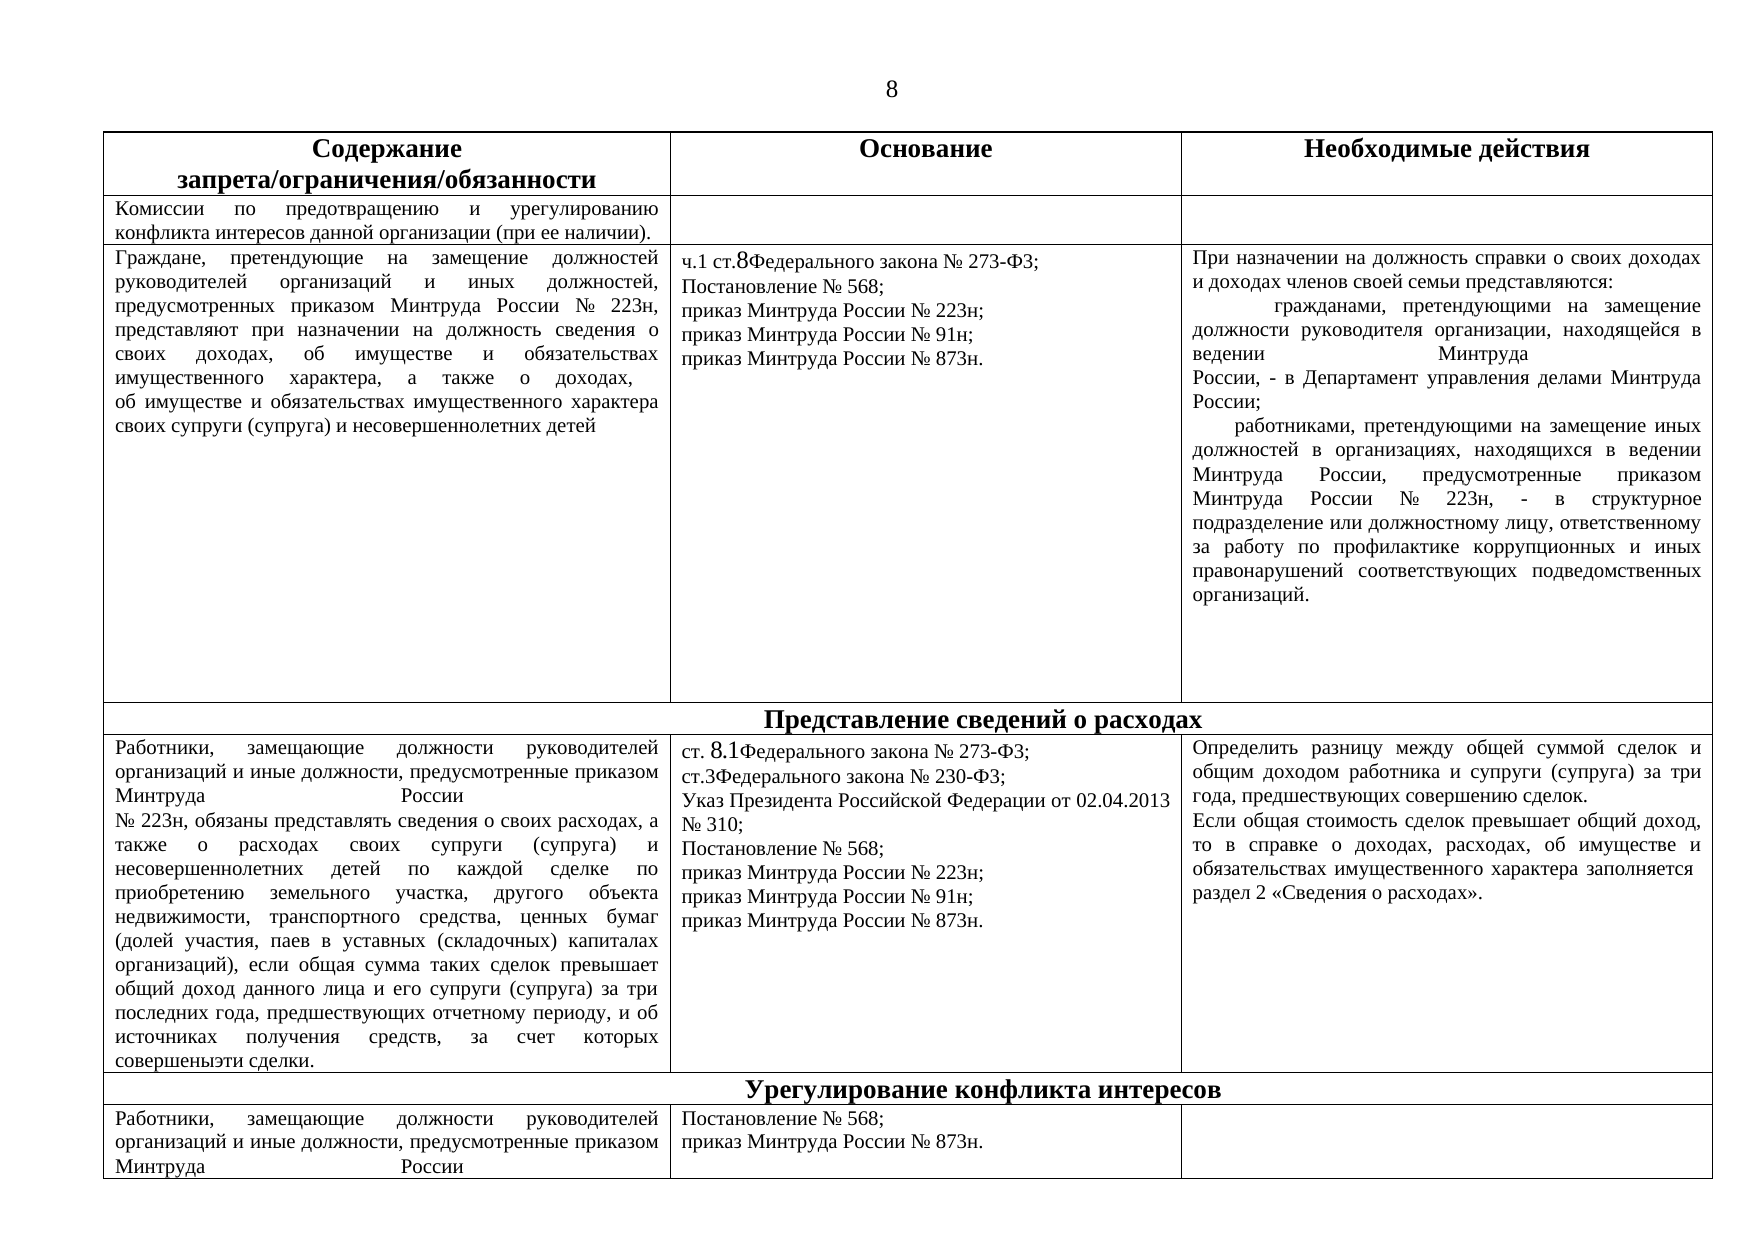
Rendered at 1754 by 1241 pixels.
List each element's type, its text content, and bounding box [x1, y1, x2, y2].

table_cell Граждане, претендующие на замещение должностей руководителей организаций и иных должностей, предусмотренных приказом Минтруда России № 223н, представляют при назначении на должность сведения о своих доходах, об имуществе и обязательствах имущественного характера, а также о доходах, об имуществе и обязательствах имущественного характера своих супруги (супруга) и несовершеннолетних детей [104, 245, 670, 702]
table_cell Определить разницу между общей суммой сделок и общим доходом работника и супруги (супруга) за три года, предшествующих совершению сделок. Если общая стоимость сделок превышает общий доход, то в справке о доходах, расходах, об имуществе и обязательствах имущественного характера заполняется раздел 2 «Сведения о расходах». [1182, 735, 1712, 1072]
table_header Основание [671, 133, 1181, 195]
table_cell При назначении на должность справки о своих доходах и доходах членов своей семьи представляются: гражданами, претендующими на замещение должности руководителя организации, находящейся в ведении Минтруда России, - в Департамент управления делами Минтруда России; работниками, претендующими на замещение иных должностей в организациях, находящихся в ведении Минтруда России, предусмотренные приказом Минтруда России № 223н, - в структурное подразделение или должностному лицу, ответственному за работу по профилактике коррупционных и иных правонарушений соответствующих подведомственных организаций. [1182, 245, 1712, 702]
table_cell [671, 196, 1181, 244]
table_cell Урегулирование конфликта интересов [104, 1073, 1712, 1104]
table_header Необходимые действия [1182, 133, 1712, 195]
table_cell ч.1 ст.8Федерального закона № 273-Ф3; Постановление № 568; приказ Минтруда России № 223н; приказ Минтруда России № 91н; приказ Минтруда России № 873н. [671, 245, 1181, 702]
table_cell Представление сведений о расходах [104, 703, 1712, 734]
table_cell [1182, 196, 1712, 244]
table_cell Работники, замещающие должности руководителей организаций и иные должности, предусмотренные приказом Минтруда России № 223н, обязаны представлять сведения о своих расходах, а также о расходах своих супруги (супруга) и несовершеннолетних детей по каждой сделке по приобретению земельного участка, другого объекта недвижимости, транспортного средства, ценных бумаг (долей участия, паев в уставных (складочных) капиталах организаций), если общая сумма таких сделок превышает общий доход данного лица и его супруги (супруга) за три последних года, предшествующих отчетному периоду, и об источниках получения средств, за счет которых совершеныэти сделки. [104, 735, 670, 1072]
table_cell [104, 196, 670, 244]
table_header Содержание запрета/ограничения/обязанности [104, 133, 670, 195]
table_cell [671, 1105, 1181, 1178]
table_cell [1182, 1105, 1712, 1178]
table_cell ст. 8.1Федерального закона № 273-Ф3; ст.3Федерального закона № 230-Ф3; Указ Президента Российской Федерации от 02.04.2013 № 310; Постановление № 568; приказ Минтруда России № 223н; приказ Минтруда России № 91н; приказ Минтруда России № 873н. [671, 735, 1181, 1072]
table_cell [104, 1105, 670, 1178]
